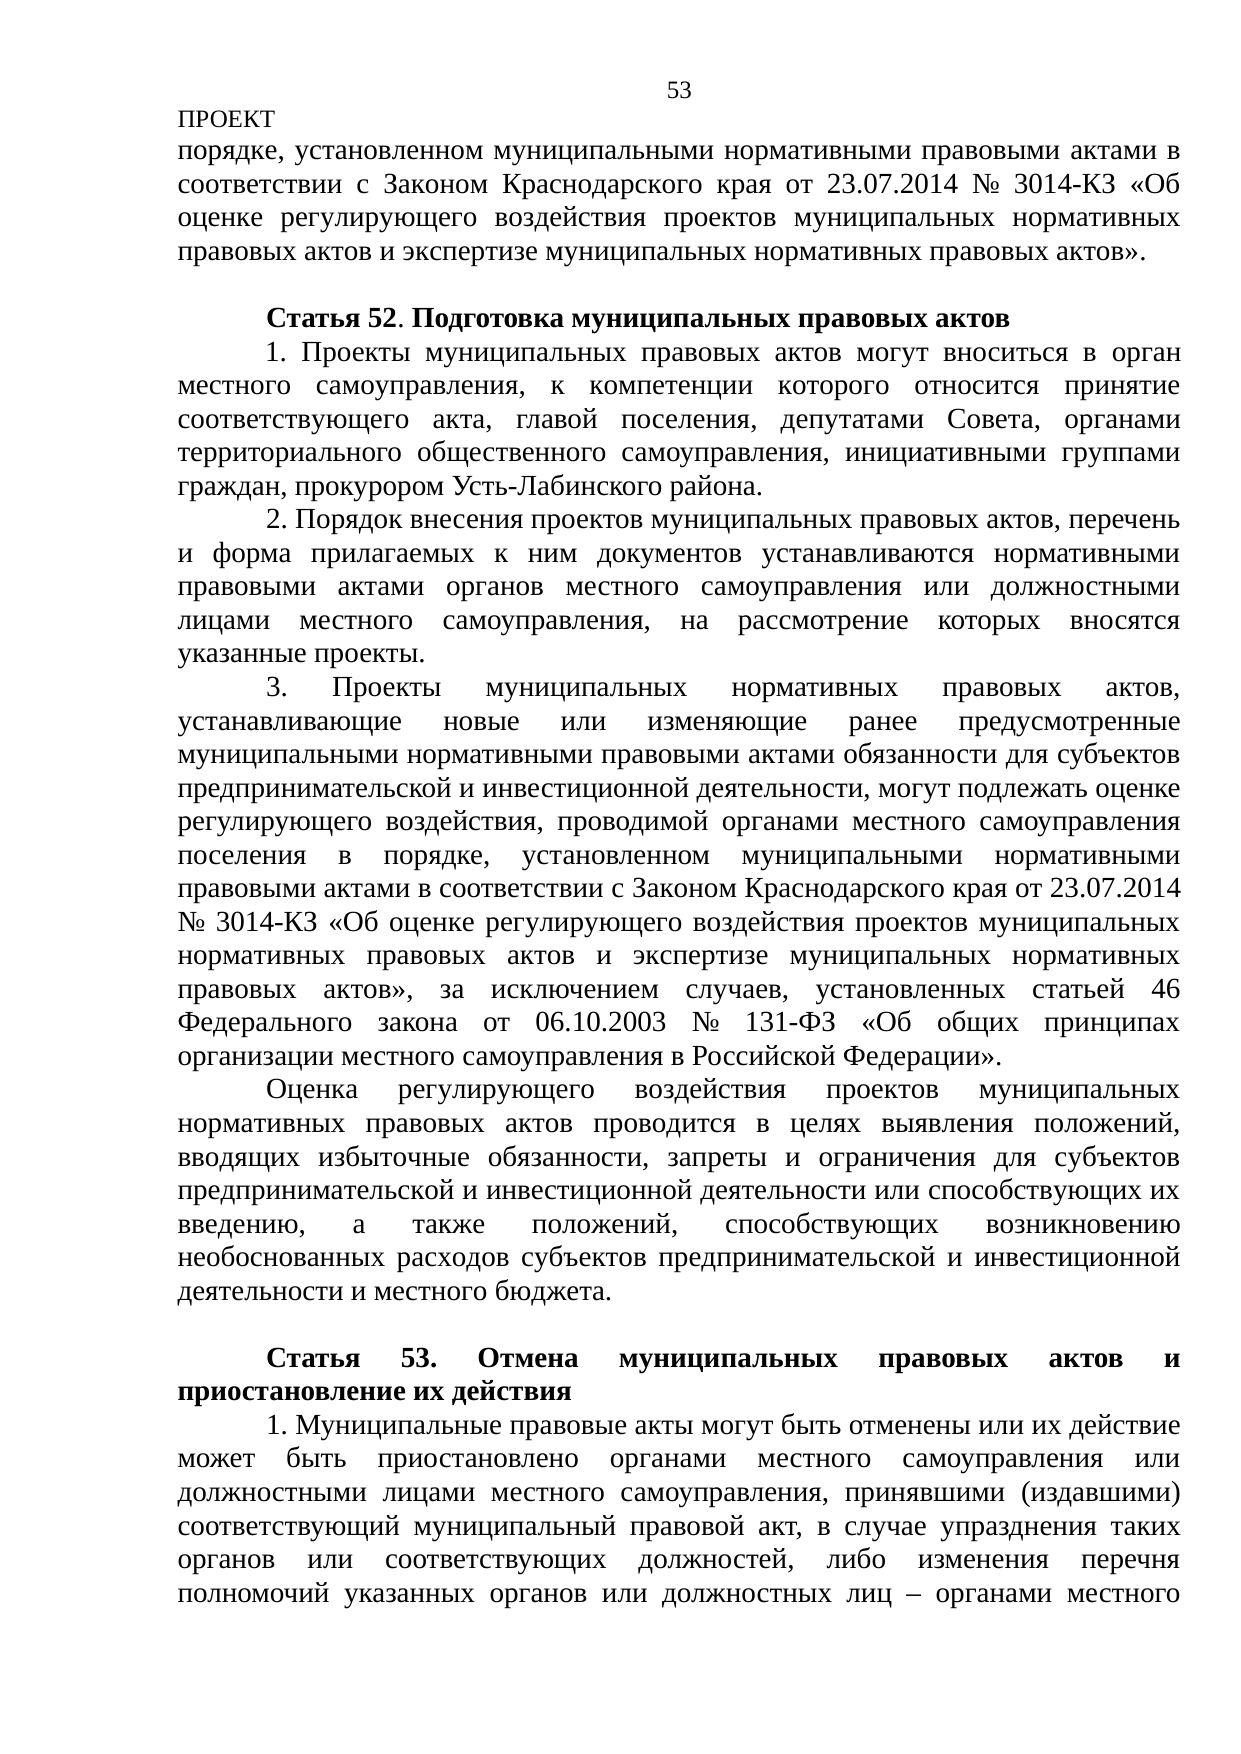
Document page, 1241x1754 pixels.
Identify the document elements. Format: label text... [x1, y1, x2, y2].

subtitle Статья 52. Подготовка муниципальных правовых актов [177, 300, 1181, 334]
text Оценка регулирующего воздействия проектов муниципальных нормативных правовых актов проводится в целях выявления положений, вводящих избыточные обязанности, запреты и ограничения для субъектов предпринимательской и инвестиционной деятельности или способствующих их введению, а также положений, способствующих возникновению необоснованных расходов субъектов предпринимательской и инвестиционной деятельности и местного бюджета. [177, 1072, 1181, 1306]
text 2. Порядок внесения проектов муниципальных правовых актов, перечень и форма прилагаемых к ним документов устанавливаются нормативными правовыми актами органов местного самоуправления или должностными лицами местного самоуправления, на рассмотрение которых вносятся указанные проекты. [177, 501, 1181, 669]
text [177, 1407, 1181, 1608]
text 3. Проекты муниципальных нормативных правовых актов, устанавливающие новые или изменяющие ранее предусмотренные муниципальными нормативными правовыми актами обязанности для субъектов предпринимательской и инвестиционной деятельности, могут подлежать оценке регулирующего воздействия, проводимой органами местного самоуправления поселения в порядке, установленном муниципальными нормативными правовыми актами в соответствии с Законом Краснодарского края от 23.07.2014 № 3014-КЗ «Об оценке регулирующего воздействия проектов муниципальных нормативных правовых актов и экспертизе муниципальных нормативных правовых актов», за исключением случаев, установленных статьей 46 Федерального закона от 06.10.2003 № 131-ФЗ «Об общих принципах организации местного самоуправления в Российской Федерации». [177, 669, 1181, 1072]
text 1. Проекты муниципальных правовых актов могут вноситься в орган местного самоуправления, к компетенции которого относится принятие соответствующего акта, главой поселения, депутатами Совета, органами территориального общественного самоуправления, инициативными группами граждан, прокурором Усть-Лабинского района. [177, 334, 1181, 501]
subtitle Статья 53. Отмена муниципальных правовых актов и приостановление их действия [177, 1340, 1181, 1407]
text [177, 132, 1181, 267]
